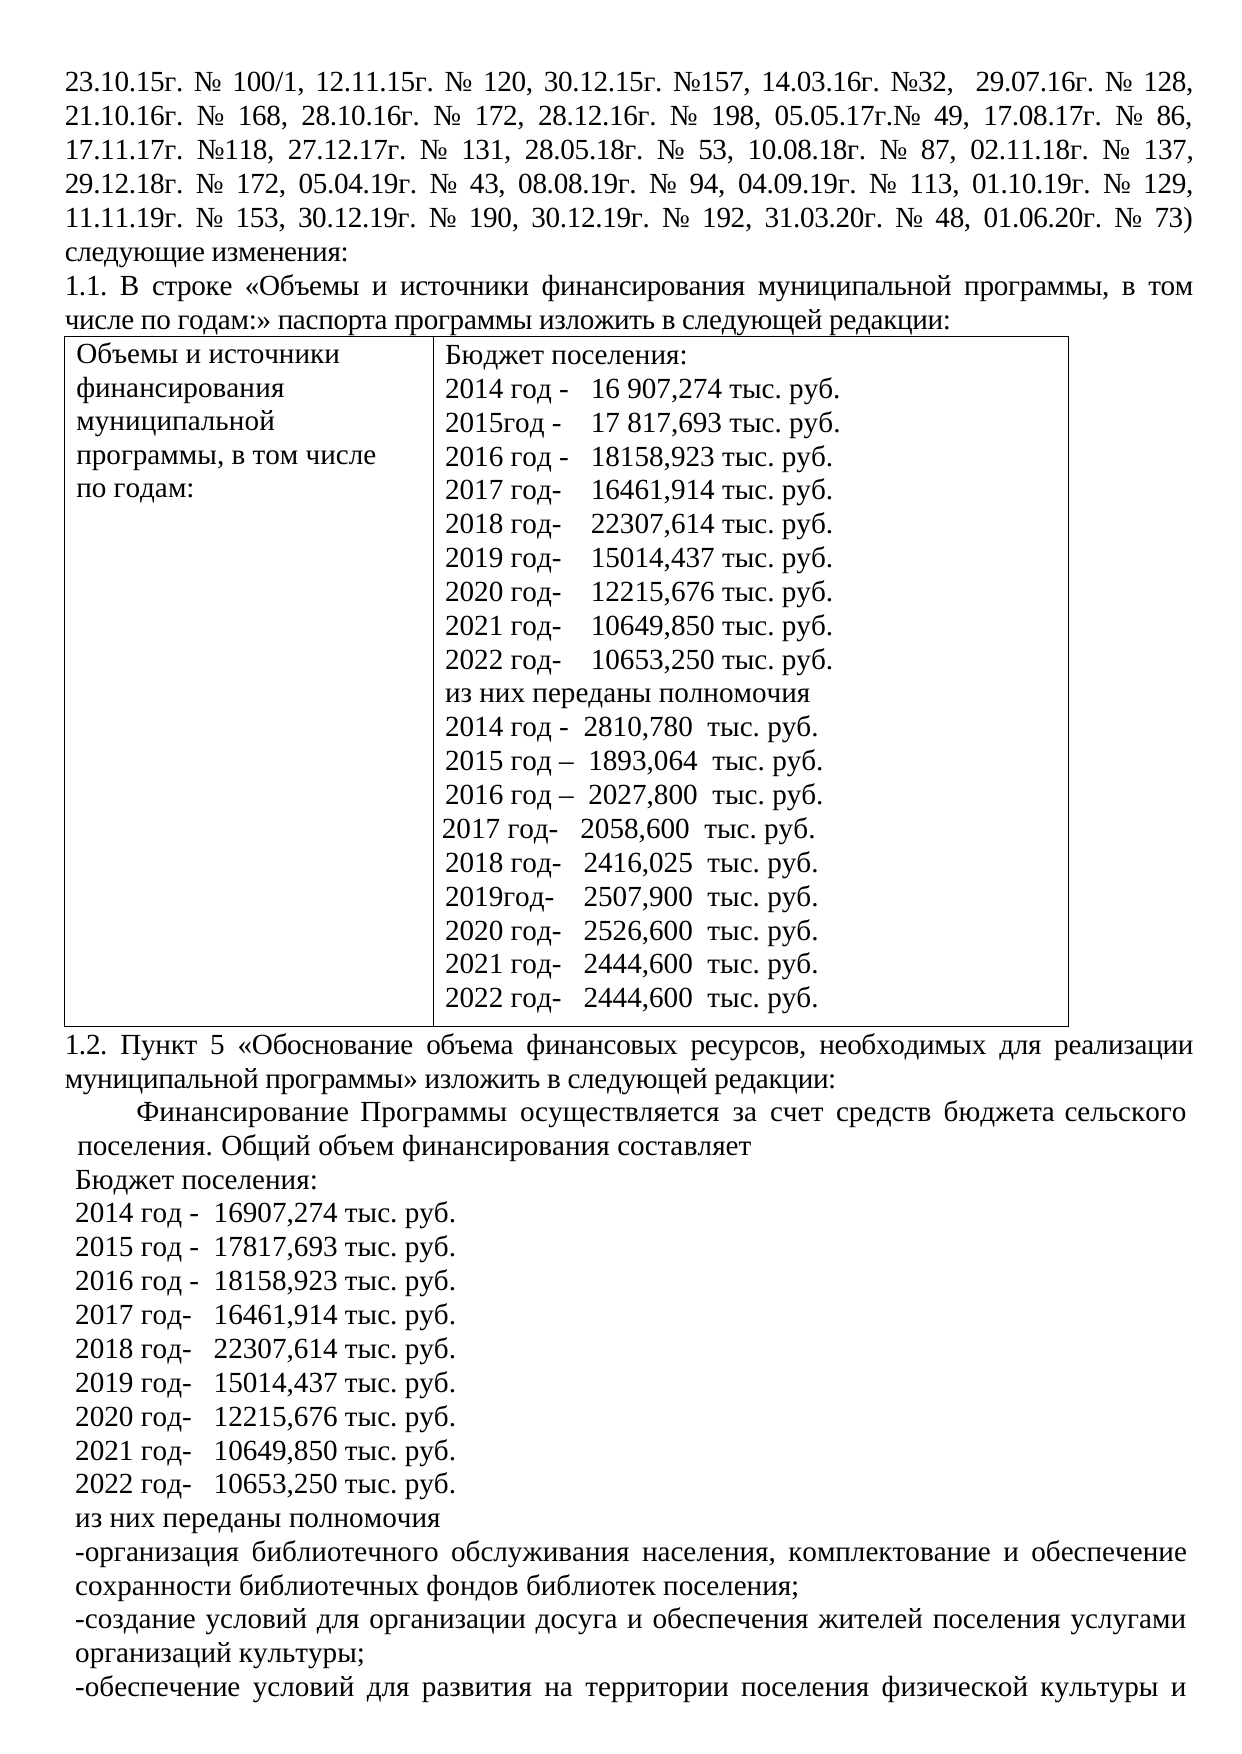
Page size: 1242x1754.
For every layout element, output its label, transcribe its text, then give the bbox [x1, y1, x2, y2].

table_header Бюджет поселения: 2014 год - 16 907,274 тыс. руб. 2015год - 17 817,693 тыс. руб. 2016 год - 18158,923 тыс. руб. 2017 год- 16461,914 тыс. руб. 2018 год- 22307,614 тыс. руб. 2019 год- 15014,437 тыс. руб. 2020 год- 12215,676 тыс. руб. 2021 год- 10649,850 тыс. руб. 2022 год- 10653,250 тыс. руб. из них переданы полномочия 2014 год - 2810,780 тыс. руб. 2015 год – 1893,064 тыс. руб. 2016 год – 2027,800 тыс. руб. 2017 год- 2058,600 тыс. руб. 2018 год- 2416,025 тыс. руб. 2019год- 2507,900 тыс. руб. 2020 год- 2526,600 тыс. руб. 2021 год- 2444,600 тыс. руб. 2022 год- 2444,600 тыс. руб. [434, 337, 1068, 1026]
text -организация библиотечного обслуживания населения, комплектование и обеспечение сохранности библиотечных фондов библиотек поселения; [75, 1535, 1188, 1602]
text 2016 год - 18158,923 тыс. руб. [75, 1264, 1188, 1297]
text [64, 64, 1194, 268]
text 1.2. Пункт 5 «Обоснование объема финансовых ресурсов, необходимых для реализации муниципальной программы» изложить в следующей редакции: [64, 1027, 1194, 1095]
text 2014 год - 16907,274 тыс. руб. [75, 1196, 1188, 1230]
text 2021 год- 10649,850 тыс. руб. [75, 1433, 1188, 1467]
text -создание условий для организации досуга и обеспечения жителей поселения услугами организаций культуры; [75, 1602, 1188, 1669]
text Финансирование Программы осуществляется за счет средств бюджета сельского поселения. Общий объем финансирования составляет [77, 1095, 1187, 1162]
text 2019 год- 15014,437 тыс. руб. [75, 1365, 1188, 1399]
text из них переданы полномочия [75, 1501, 1188, 1534]
table_header Объемы и источники финансирования муниципальной программы, в том числе по годам: [65, 337, 433, 1026]
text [75, 1669, 1188, 1703]
text 2022 год- 10653,250 тыс. руб. [75, 1467, 1188, 1501]
text 2018 год- 22307,614 тыс. руб. [75, 1332, 1188, 1365]
text 1.1. В строке «Объемы и источники финансирования муниципальной программы, в том числе по годам:» паспорта программы изложить в следующей редакции: [64, 268, 1194, 336]
text 2020 год- 12215,676 тыс. руб. [75, 1399, 1188, 1433]
text Бюджет поселения: [75, 1162, 1188, 1196]
text 2015 год - 17817,693 тыс. руб. [75, 1230, 1188, 1263]
text 2017 год- 16461,914 тыс. руб. [75, 1298, 1188, 1331]
